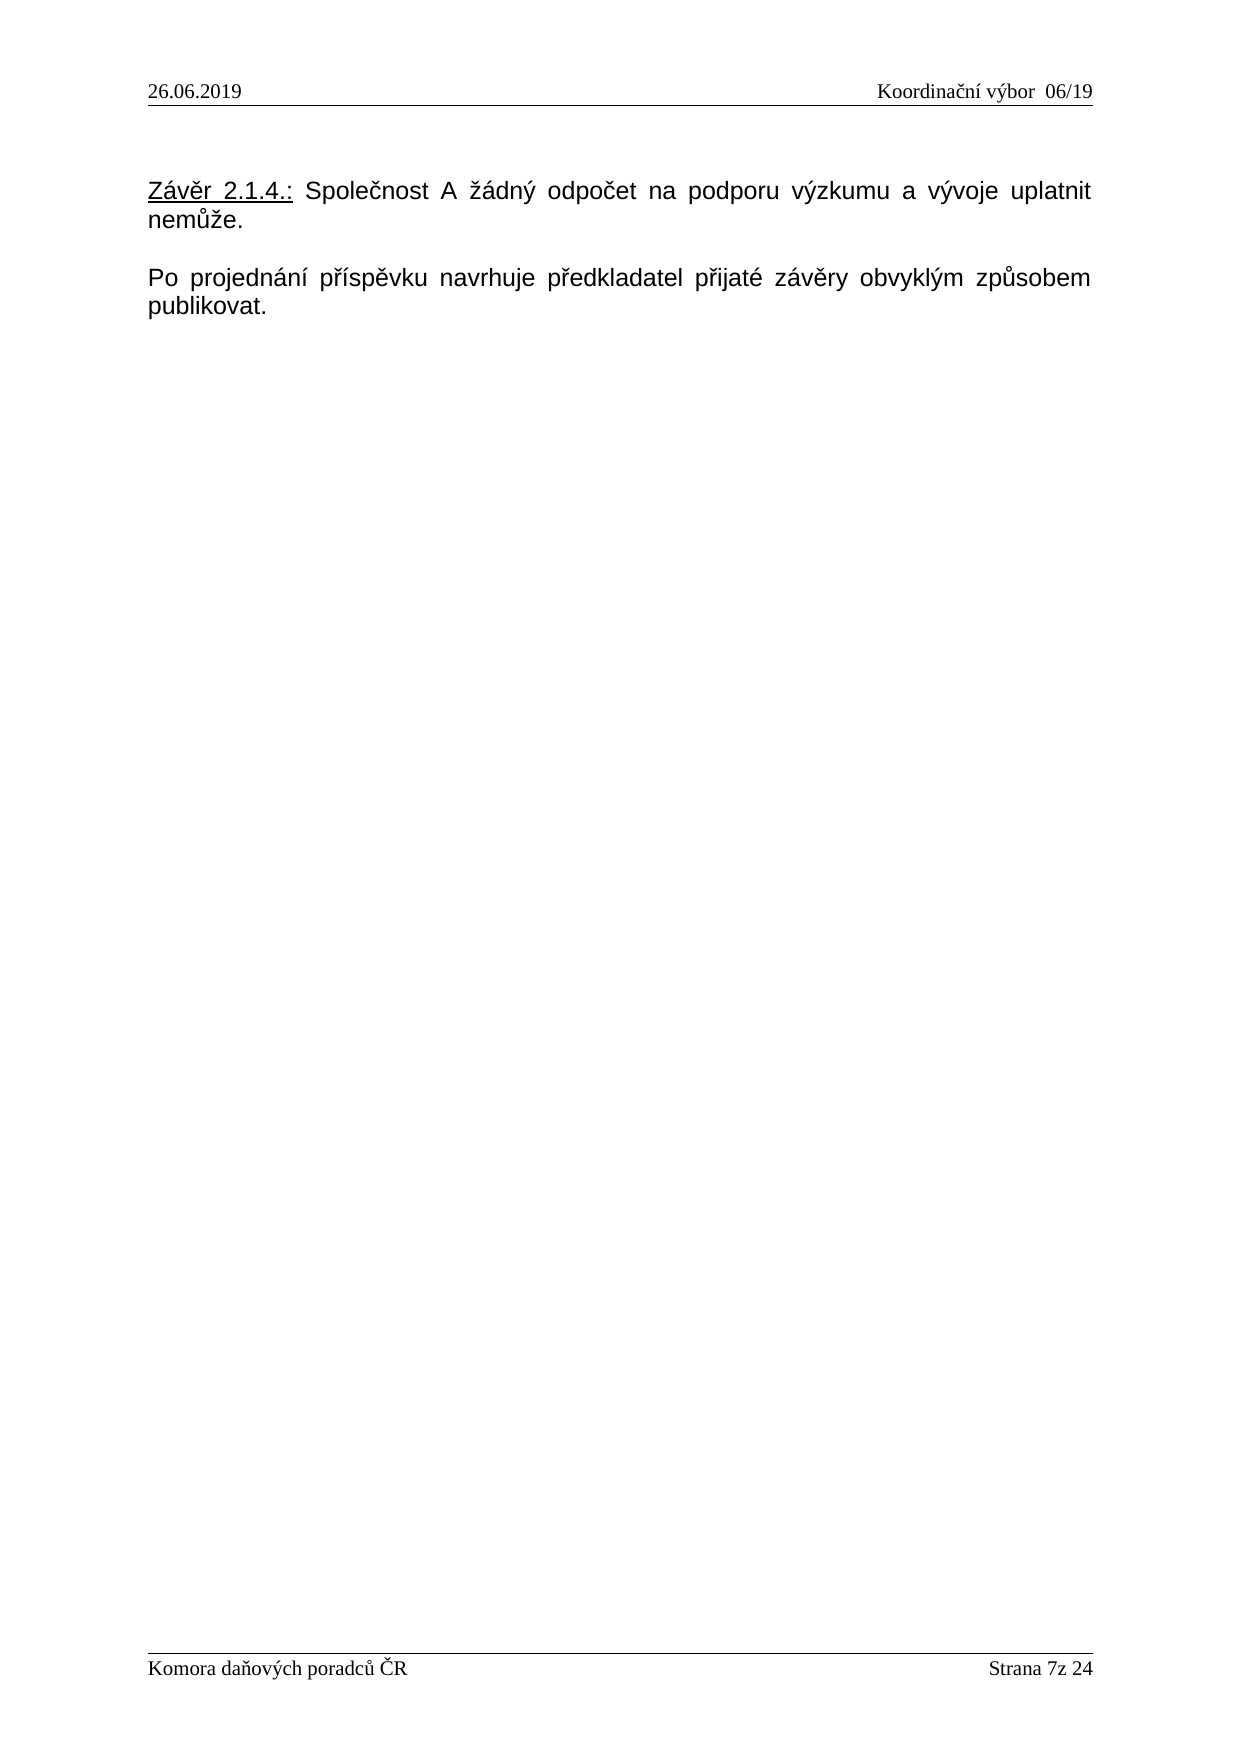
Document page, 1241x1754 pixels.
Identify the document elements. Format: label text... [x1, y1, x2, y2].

text Po projednání příspěvku navrhuje předkladatel přijaté závěry obvyklým způsobem publikovat. [148, 263, 1093, 320]
text Závěr 2.1.4.: Společnost A žádný odpočet na podporu výzkumu a vývoje uplatnit nemůže. [148, 176, 1093, 234]
